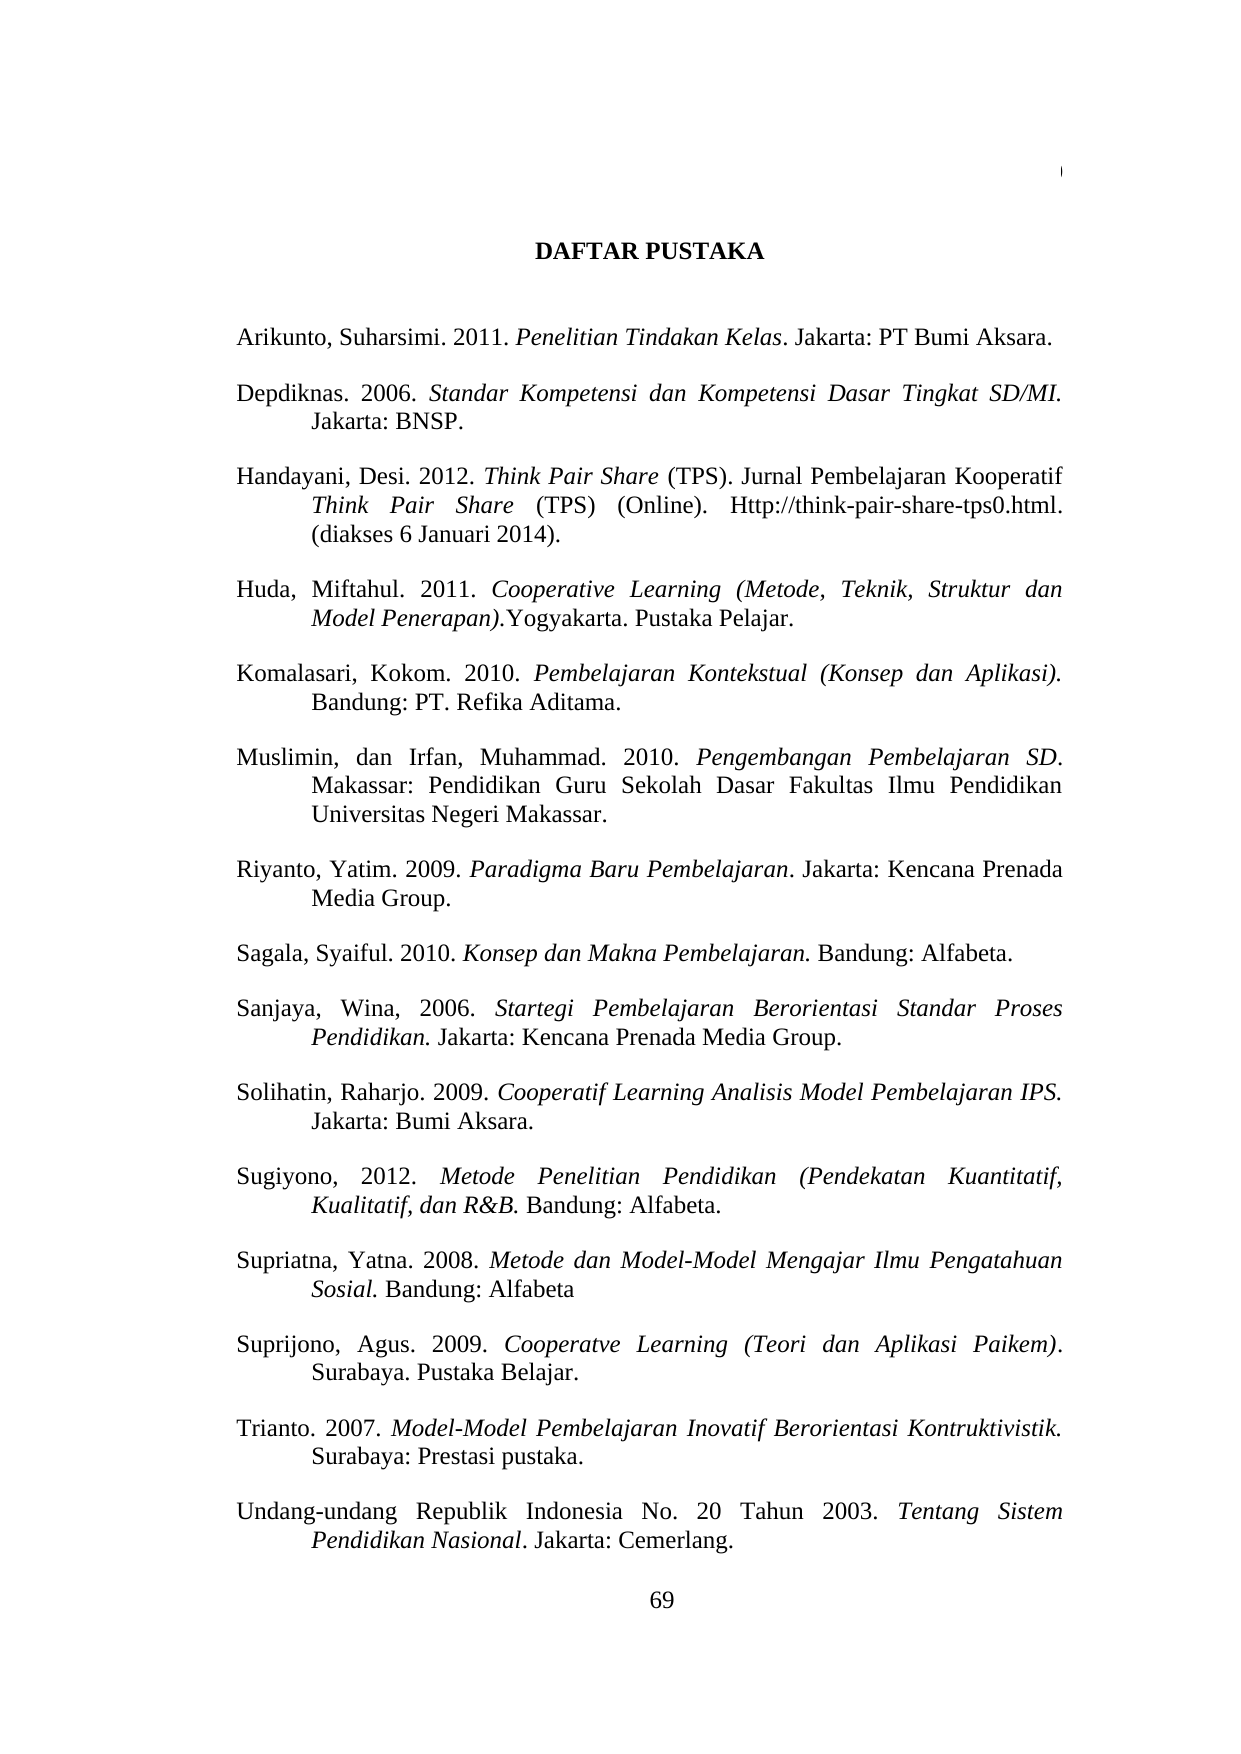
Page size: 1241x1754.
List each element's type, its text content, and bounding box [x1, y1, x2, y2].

text Depdiknas. 2006. Standar Kompetensi dan Kompetensi Dasar Tingkat SD/MI. Jakarta: BNSP. [236, 378, 1063, 435]
text Muslimin, dan Irfan, Muhammad. 2010. Pengembangan Pembelajaran SD. Makassar: Pendidikan Guru Sekolah Dasar Fakultas Ilmu Pendidikan Universitas Negeri Makassar. [236, 742, 1063, 828]
text Trianto. 2007. Model-Model Pembelajaran Inovatif Berorientasi Kontruktivistik. Surabaya: Prestasi pustaka. [236, 1413, 1063, 1470]
text Riyanto, Yatim. 2009. Paradigma Baru Pembelajaran. Jakarta: Kencana Prenada Media Group. [236, 854, 1063, 912]
text Komalasari, Kokom. 2010. Pembelajaran Kontekstual (Konsep dan Aplikasi). Bandung: PT. Refika Aditama. [236, 658, 1063, 715]
text DAFTAR PUSTAKA [236, 236, 1063, 265]
text Handayani, Desi. 2012. Think Pair Share (TPS). Jurnal Pembelajaran Kooperatif Think Pair Share (TPS) (Online). Http://think-pair-share-tps0.html. (diakses 6 Januari 2014). [236, 461, 1063, 548]
text Arikunto, Suharsimi. 2011. Penelitian Tindakan Kelas. Jakarta: PT Bumi Aksara. [236, 322, 1063, 351]
text Suprijono, Agus. 2009. Cooperatve Learning (Teori dan Aplikasi Paikem). Surabaya. Pustaka Belajar. [236, 1329, 1063, 1386]
text Sanjaya, Wina, 2006. Startegi Pembelajaran Berorientasi Standar Proses Pendidikan. Jakarta: Kencana Prenada Media Group. [236, 993, 1063, 1051]
text Sugiyono, 2012. Metode Penelitian Pendidikan (Pendekatan Kuantitatif, Kualitatif, dan R&B. Bandung: Alfabeta. [236, 1161, 1063, 1218]
text Solihatin, Raharjo. 2009. Cooperatif Learning Analisis Model Pembelajaran IPS. Jakarta: Bumi Aksara. [236, 1077, 1063, 1135]
text Sagala, Syaiful. 2010. Konsep dan Makna Pembelajaran. Bandung: Alfabeta. [236, 938, 1063, 967]
text Supriatna, Yatna. 2008. Metode dan Model-Model Mengajar Ilmu Pengatahuan Sosial. Bandung: Alfabeta [236, 1245, 1063, 1302]
text Huda, Miftahul. 2011. Cooperative Learning (Metode, Teknik, Struktur dan Model Penerapan).Yogyakarta. Pustaka Pelajar. [236, 574, 1063, 632]
text Undang-undang Republik Indonesia No. 20 Tahun 2003. Tentang Sistem Pendidikan Nasional. Jakarta: Cemerlang. [236, 1496, 1063, 1554]
